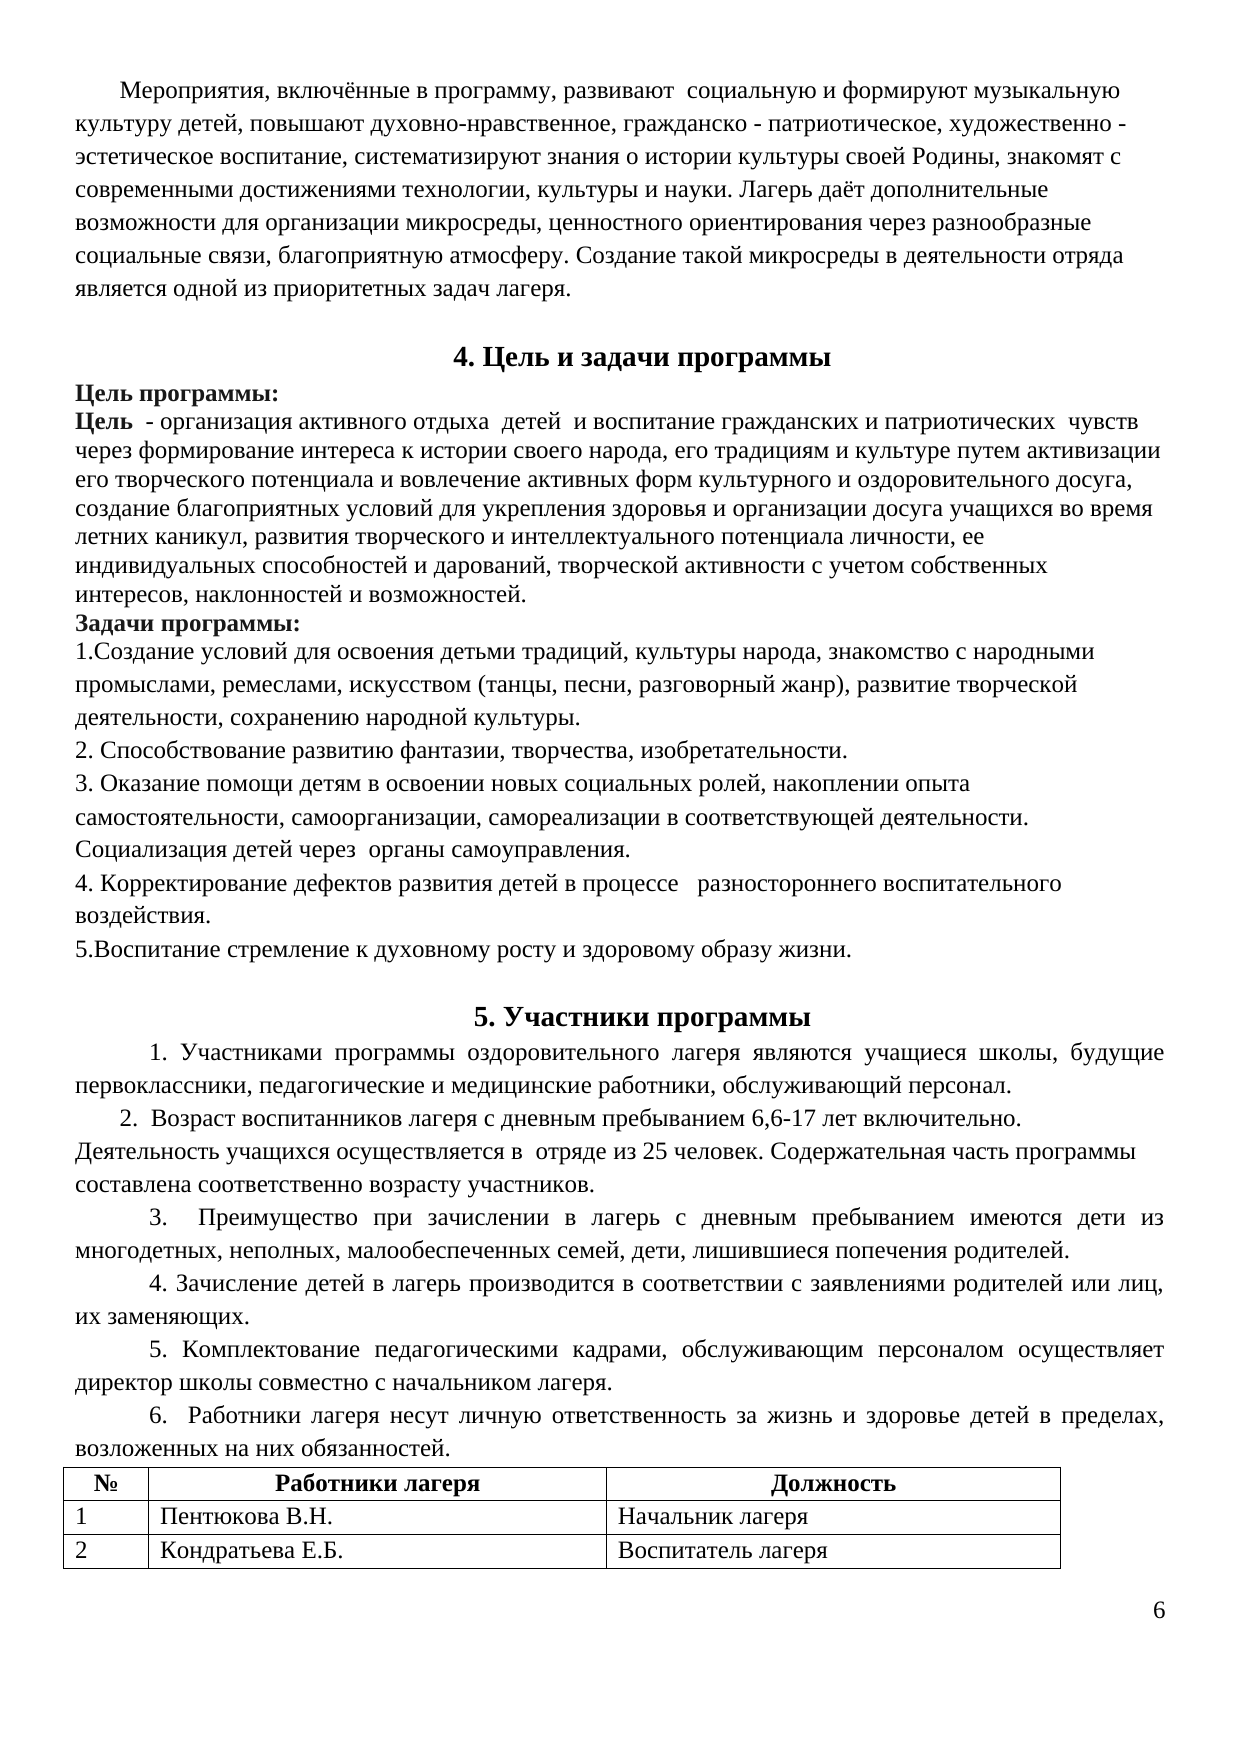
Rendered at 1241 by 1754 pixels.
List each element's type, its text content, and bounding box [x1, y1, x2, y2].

text Мероприятия, включённые в программу, развивают социальную и формируют музыкальную культуру детей, повышают духовно-нравственное, гражданско - патриотическое, художественно - эстетическое воспитание, систематизируют знания о истории культуры своей Родины, знакомят с современными достижениями технологии, культуры и науки. Лагерь даёт дополнительные возможности для организации микросреды, ценностного ориентирования через разнообразные социальные связи, благоприятную атмосферу. Создание такой микросреды в деятельности отряда является одной из приоритетных задач лагеря. [75, 75, 1165, 302]
text 2. Способствование развитию фантазии, творчества, изобретательности. [75, 736, 1165, 764]
text 6. Работники лагеря несут личную ответственность за жизнь и здоровье детей в пределах, возложенных на них обязанностей. [75, 1401, 1165, 1462]
table_header Должность [607, 1468, 1060, 1500]
text 5. Участники программы [75, 999, 1165, 1032]
text Цель программы: Цель - организация активного отдыха детей и воспитание гражданских и патриотических чувств через формирование интереса к истории своего народа, его традициям и культуре путем активизации его творческого потенциала и вовлечение активных форм культурного и оздоровительного досуга, создание благоприятных условий для укрепления здоровья и организации досуга учащихся во время летних каникул, развития творческого и интеллектуального потенциала личности, ее индивидуальных способностей и дарований, творческой активности с учетом собственных интересов, наклонностей и возможностей. Задачи программы: [75, 378, 1165, 636]
table_cell 2 [64, 1535, 148, 1567]
table_header № [64, 1468, 148, 1500]
table_cell Пентюкова В.Н. [149, 1501, 606, 1534]
text 2. Возраст воспитанников лагеря с дневным пребыванием 6,6-17 лет включительно. Деятельность учащихся осуществляется в отряде из 25 человек. Содержательная часть программы составлена соответственно возрасту участников. [75, 1103, 1165, 1198]
table_header Работники лагеря [149, 1468, 606, 1500]
text 3. Преимущество при зачислении в лагерь с дневным пребыванием имеются дети из многодетных, неполных, малообеспеченных семей, дети, лишившиеся попечения родителей. [75, 1202, 1165, 1264]
text 1. Участниками программы оздоровительного лагеря являются учащиеся школы, будущие первоклассники, педагогические и медицинские работники, обслуживающий персонал. [75, 1037, 1165, 1099]
text 3. Оказание помощи детям в освоении новых социальных ролей, накоплении опыта самостоятельности, самоорганизации, самореализации в соответствующей деятельности. Социализация детей через органы самоуправления. [75, 768, 1165, 863]
table_cell Кондратьева Е.Б. [149, 1535, 606, 1567]
table_cell Начальник лагеря [607, 1501, 1060, 1534]
text 1.Создание условий для освоения детьми традиций, культуры народа, знакомство с народными промыслами, ремеслами, искусством (танцы, песни, разговорный жанр), развитие творческой деятельности, сохранению народной культуры. [75, 636, 1165, 731]
text 5.Воспитание стремление к духовному росту и здоровому образу жизни. [75, 934, 1165, 994]
table_cell 1 [64, 1501, 148, 1534]
text 4. Зачисление детей в лагерь производится в соответствии с заявлениями родителей или лиц, их заменяющих. [75, 1268, 1165, 1330]
table_cell Воспитатель лагеря [607, 1535, 1060, 1567]
text 4. Цель и задачи программы [75, 339, 1165, 373]
text 5. Комплектование педагогическими кадрами, обслуживающим персоналом осуществляет директор школы совместно с начальником лагеря. [75, 1334, 1165, 1396]
text 4. Корректирование дефектов развития детей в процессе разностороннего воспитательного воздействия. [75, 868, 1165, 929]
